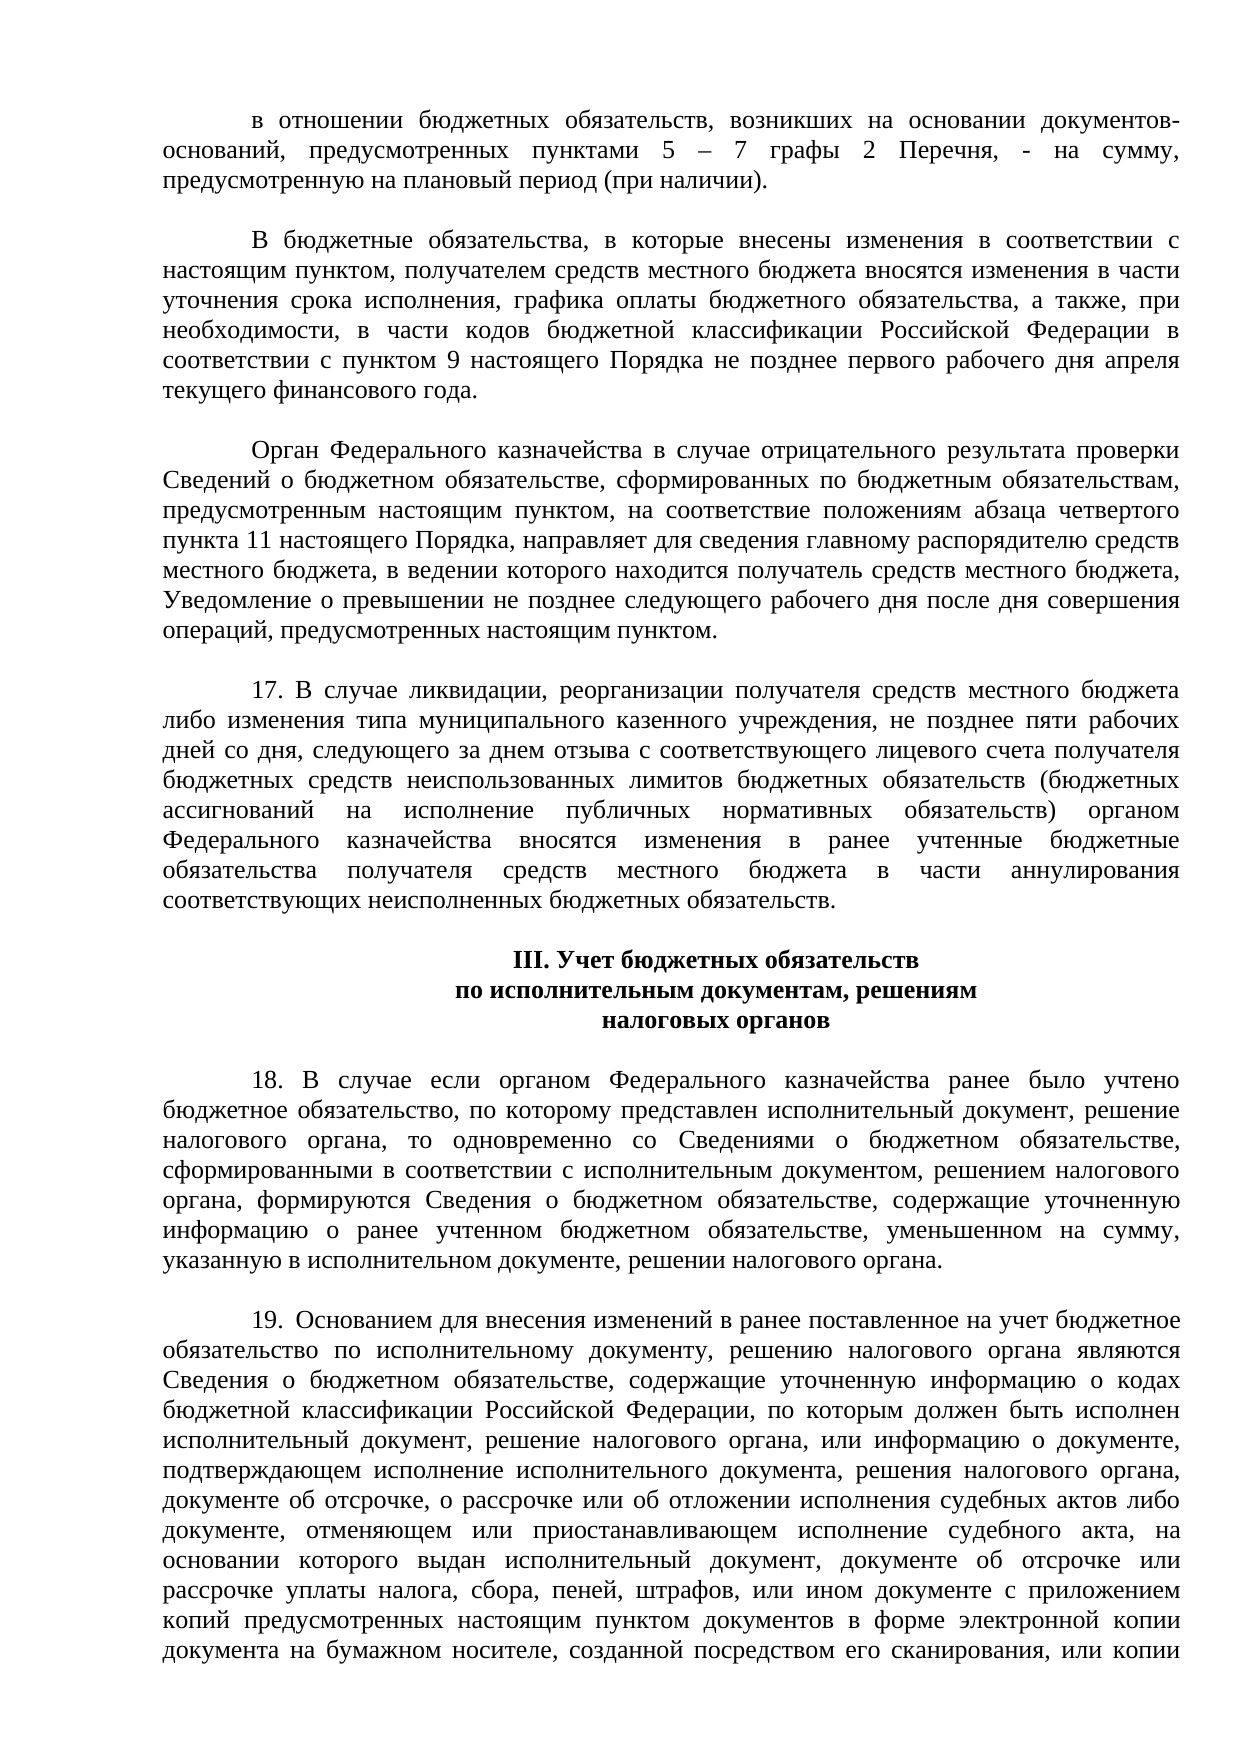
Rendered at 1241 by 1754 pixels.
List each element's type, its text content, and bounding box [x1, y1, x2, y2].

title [162, 1304, 1182, 1664]
text 18. В случае если органом Федерального казначейства ранее было учтено бюджетное обязательство, по которому представлен исполнительный документ, решение налогового органа, то одновременно со Сведениями о бюджетном обязательстве, сформированными в соответствии с исполнительным документом, решением налогового органа, формируются Сведения о бюджетном обязательстве, содержащие уточненную информацию о ранее учтенном бюджетном обязательстве, уменьшенном на сумму, указанную в исполнительном документе, решении налогового органа. [162, 1064, 1181, 1274]
text по исполнительным документам, решениям [162, 974, 1181, 1004]
text III. Учет бюджетных обязательств [162, 944, 1181, 974]
text в отношении бюджетных обязательств, возникших на основании документов-оснований, предусмотренных пунктами 5 – 7 графы 2 Перечня, - на сумму, предусмотренную на плановый период (при наличии). [162, 104, 1181, 194]
text В бюджетные обязательства, в которые внесены изменения в соответствии с настоящим пунктом, получателем средств местного бюджета вносятся изменения в части уточнения срока исполнения, графика оплаты бюджетного обязательства, а также, при необходимости, в части кодов бюджетной классификации Российской Федерации в соответствии с пунктом 9 настоящего Порядка не позднее первого рабочего дня апреля текущего финансового года. [162, 224, 1181, 404]
text налоговых органов [162, 1004, 1181, 1034]
text Орган Федерального казначейства в случае отрицательного результата проверки Сведений о бюджетном обязательстве, сформированных по бюджетным обязательствам, предусмотренным настоящим пунктом, на соответствие положениям абзаца четвертого пункта 11 настоящего Порядка, направляет для сведения главному распорядителю средств местного бюджета, в ведении которого находится получатель средств местного бюджета, Уведомление о превышении не позднее следующего рабочего дня после дня совершения операций, предусмотренных настоящим пунктом. [162, 434, 1181, 644]
text 17. В случае ликвидации, реорганизации получателя средств местного бюджета либо изменения типа муниципального казенного учреждения, не позднее пяти рабочих дней со дня, следующего за днем отзыва с соответствующего лицевого счета получателя бюджетных средств неиспользованных лимитов бюджетных обязательств (бюджетных ассигнований на исполнение публичных нормативных обязательств) органом Федерального казначейства вносятся изменения в ранее учтенные бюджетные обязательства получателя средств местного бюджета в части аннулирования соответствующих неисполненных бюджетных обязательств. [162, 674, 1181, 914]
